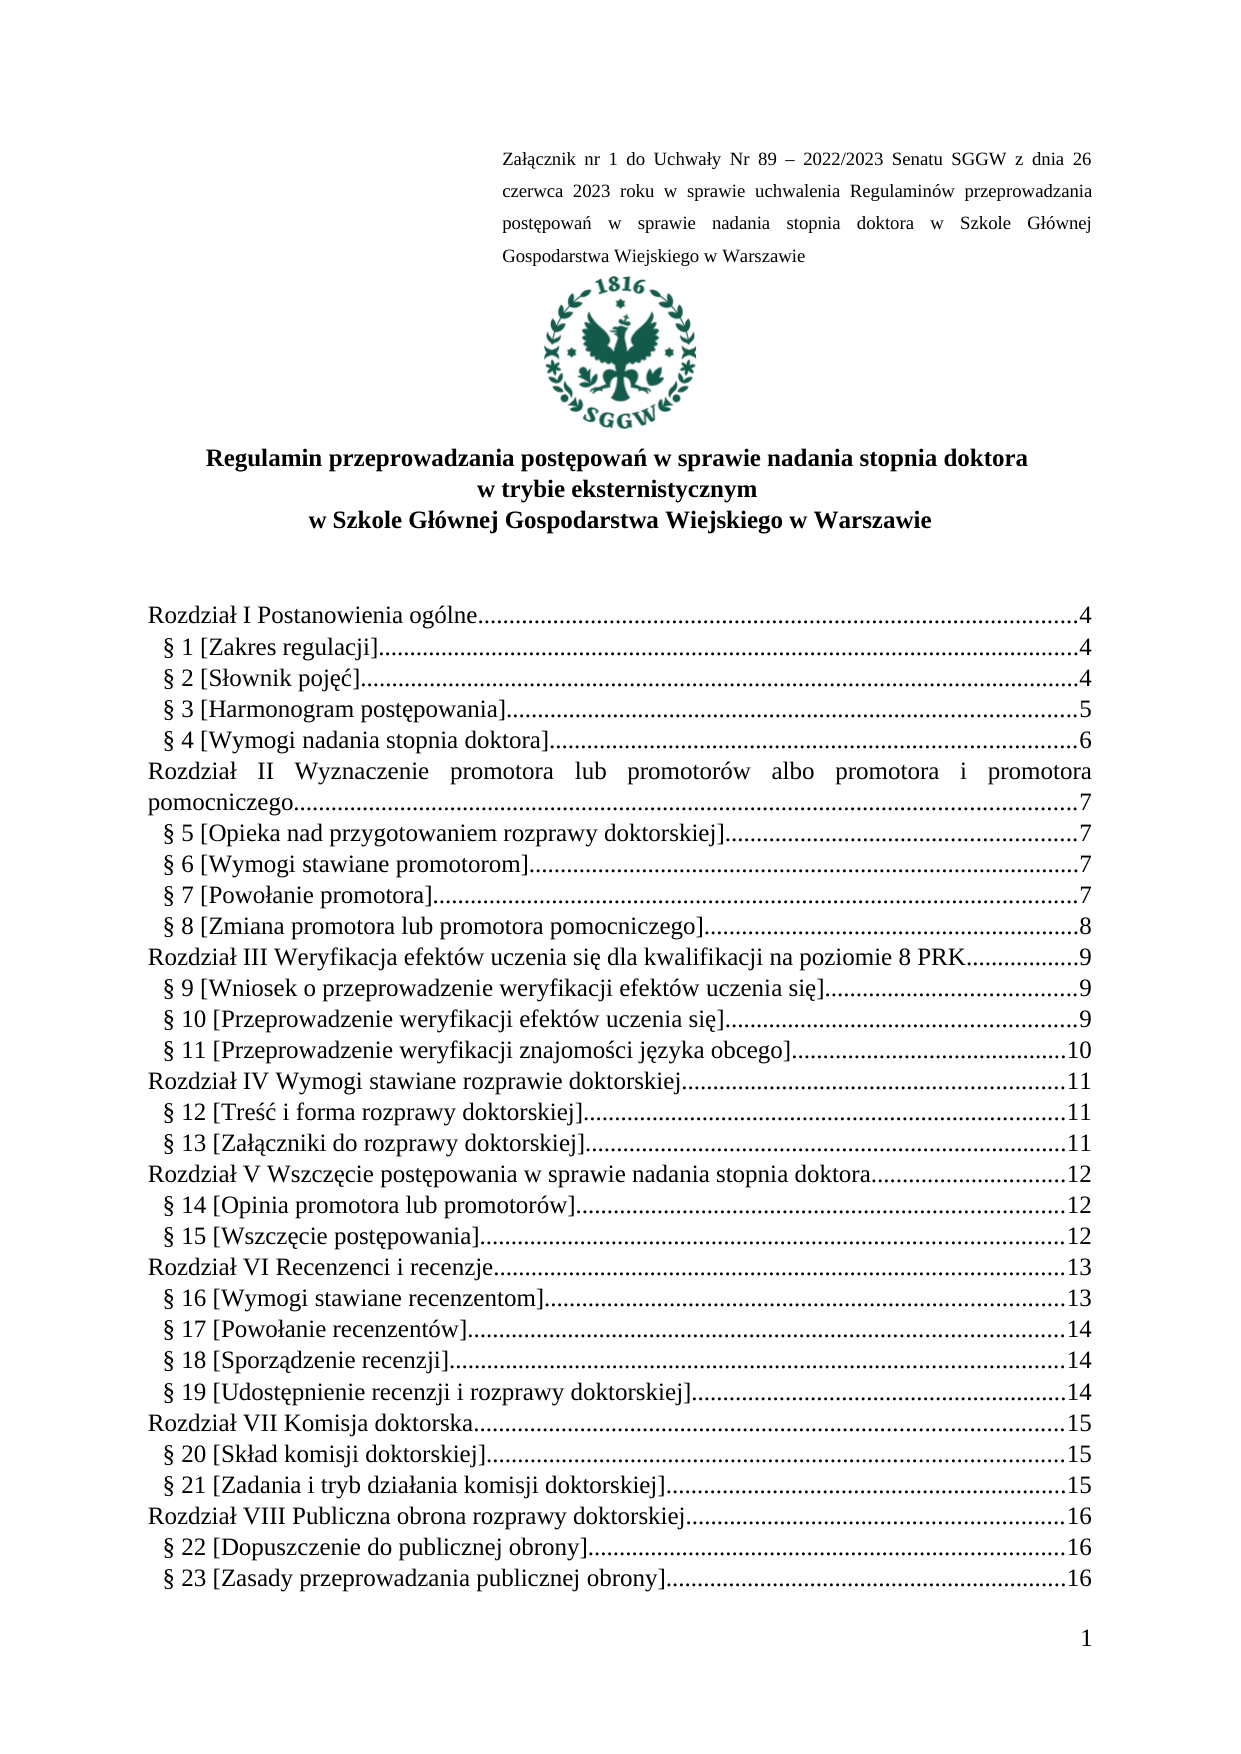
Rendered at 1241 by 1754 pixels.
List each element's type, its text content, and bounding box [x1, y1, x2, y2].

text § 12 [Treść i forma rozprawy doktorskiej] 11 [162, 1097, 1093, 1126]
text Rozdział II Wyznaczenie promotora lub promotorów albo promotora i promotora pomocniczego 7 [148, 756, 1093, 816]
text § 7 [Powołanie promotora] 7 [162, 880, 1093, 909]
text § 11 [Przeprowadzenie weryfikacji znajomości języka obcego] 10 [162, 1035, 1093, 1064]
text § 21 [Zadania i tryb działania komisji doktorskiej] 15 [162, 1470, 1093, 1498]
text § 22 [Dopuszczenie do publicznej obrony] 16 [162, 1532, 1093, 1561]
text § 17 [Powołanie recenzentów] 14 [162, 1314, 1093, 1343]
text § 18 [Sporządzenie recenzji] 14 [162, 1346, 1093, 1374]
text Rozdział III Weryfikacja efektów uczenia się dla kwalifikacji na poziomie 8 PRK 9 [148, 942, 1093, 971]
text Rozdział I Postanowienia ogólne 4 [148, 601, 1093, 629]
text § 13 [Załączniki do rozprawy doktorskiej] 11 [162, 1128, 1093, 1157]
text § 16 [Wymogi stawiane recenzentom] 13 [162, 1283, 1093, 1312]
text § 2 [Słownik pojęć] 4 [162, 663, 1093, 691]
text § 15 [Wszczęcie postępowania] 12 [162, 1221, 1093, 1250]
text Rozdział IV Wymogi stawiane rozprawie doktorskiej 11 [148, 1066, 1093, 1095]
text Załącznik nr 1 do Uchwały Nr 89 – 2022/2023 Senatu SGGW z dnia 26 czerwca 2023 roku w sprawie uchwalenia Regulaminów przeprowadzania postępowań w sprawie nadania stopnia doktora w Szkole Głównej Gospodarstwa Wiejskiego w Warszawie [502, 148, 1093, 266]
text § 6 [Wymogi stawiane promotorom] 7 [162, 849, 1093, 878]
text § 20 [Skład komisji doktorskiej] 15 [162, 1439, 1093, 1467]
text § 4 [Wymogi nadania stopnia doktora] 6 [162, 725, 1093, 753]
picture [544, 276, 697, 429]
text § 19 [Udostępnienie recenzji i rozprawy doktorskiej] 14 [162, 1377, 1093, 1405]
text § 23 [Zasady przeprowadzania publicznej obrony] 16 [162, 1563, 1093, 1592]
text § 8 [Zmiana promotora lub promotora pomocniczego] 8 [162, 911, 1093, 940]
text Rozdział VII Komisja doktorska 15 [148, 1408, 1093, 1436]
text § 14 [Opinia promotora lub promotorów] 12 [162, 1190, 1093, 1219]
text Rozdział VI Recenzenci i recenzje 13 [148, 1252, 1093, 1281]
text § 9 [Wniosek o przeprowadzenie weryfikacji efektów uczenia się] 9 [162, 973, 1093, 1002]
text Rozdział V Wszczęcie postępowania w sprawie nadania stopnia doktora 12 [148, 1159, 1093, 1188]
text § 5 [Opieka nad przygotowaniem rozprawy doktorskiej] 7 [162, 818, 1093, 847]
text § 10 [Przeprowadzenie weryfikacji efektów uczenia się] 9 [162, 1004, 1093, 1033]
text Rozdział VIII Publiczna obrona rozprawy doktorskiej 16 [148, 1501, 1093, 1529]
text § 3 [Harmonogram postępowania] 5 [162, 694, 1093, 722]
text § 1 [Zakres regulacji] 4 [162, 632, 1093, 660]
text Regulamin przeprowadzania postępowań w sprawie nadania stopnia doktora w trybie eksternistycznym w Szkole Głównej Gospodarstwa Wiejskiego w Warszawie [148, 443, 1093, 534]
